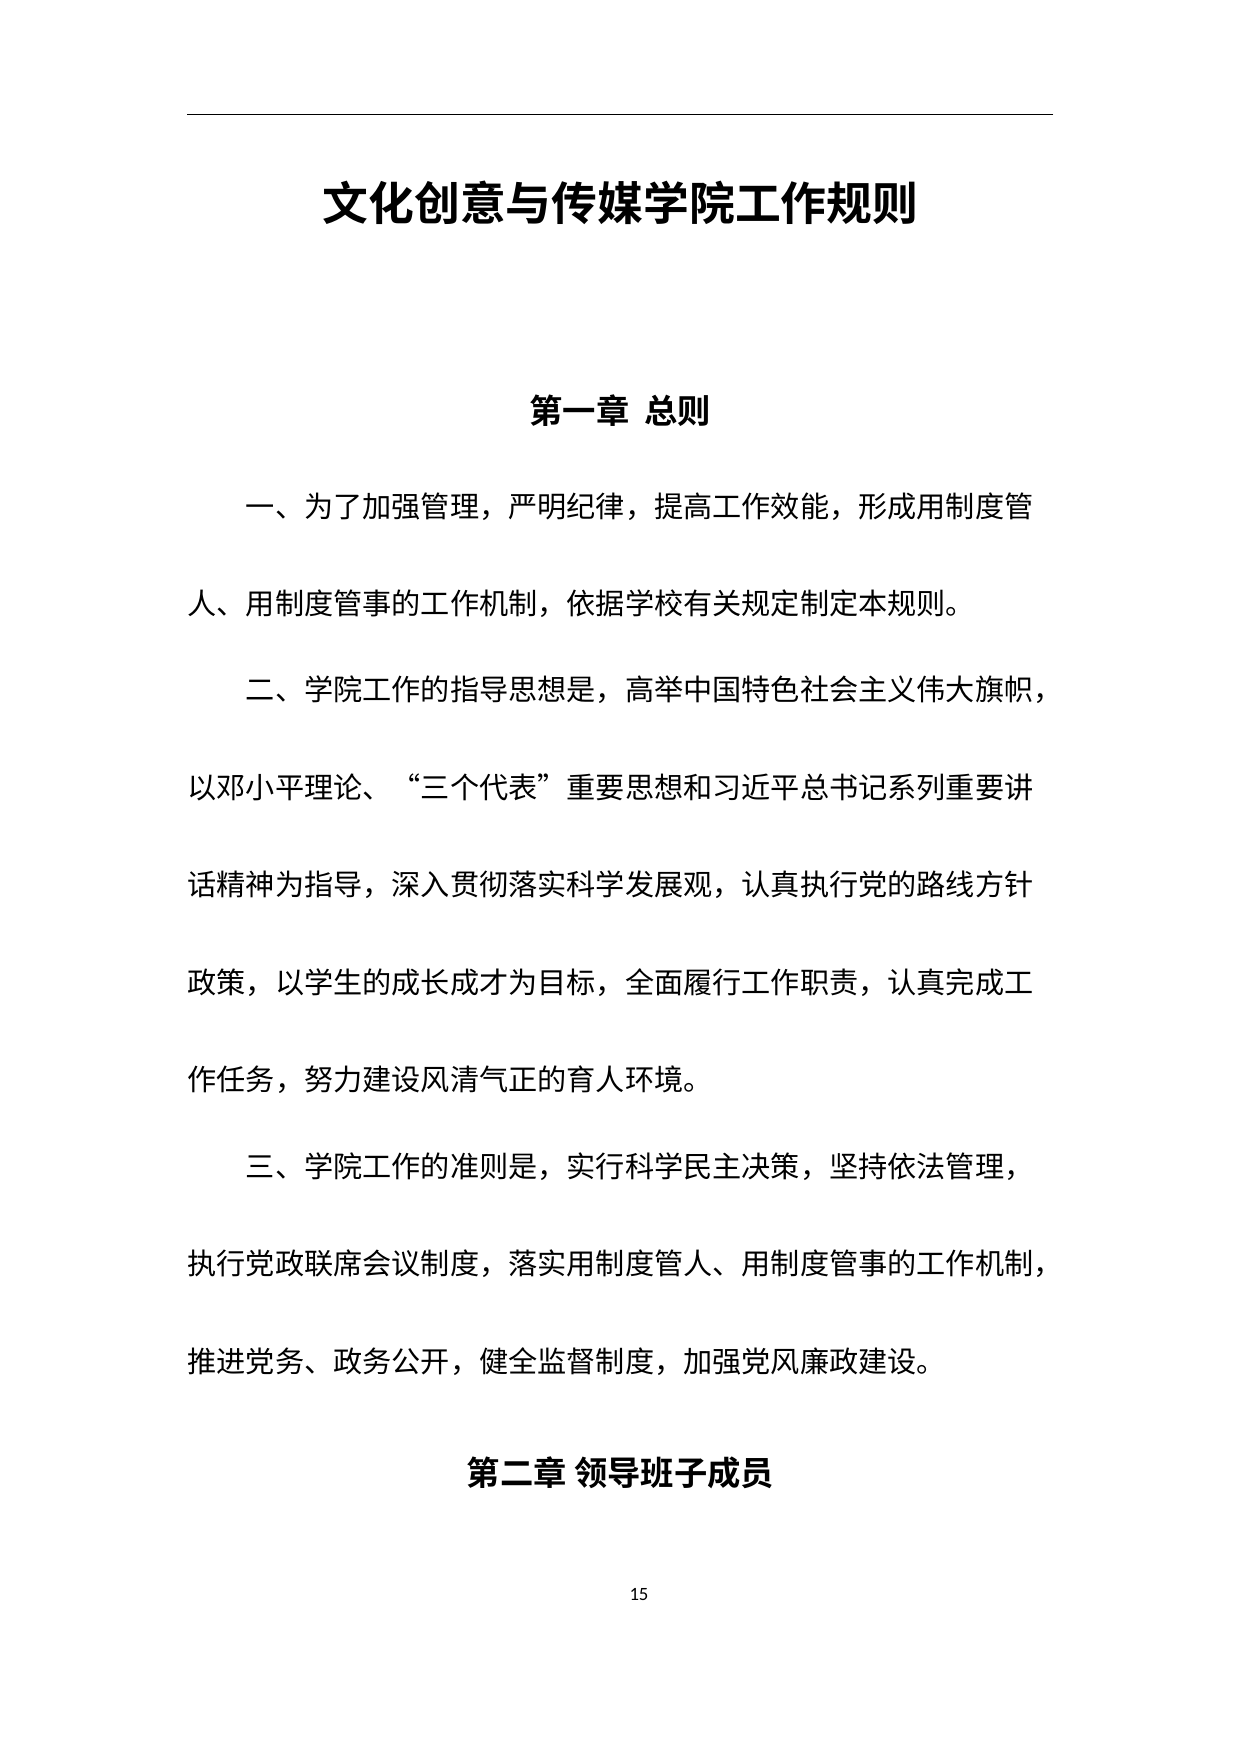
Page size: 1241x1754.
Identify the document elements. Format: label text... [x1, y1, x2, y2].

text 三、学院工作的准则是，实行科学民主决策，坚持依法管理，执行党政联席会议制度，落实用制度管人、用制度管事的工作机制，推进党务、政务公开，健全监督制度，加强党风廉政建设。 [187, 1132, 1053, 1392]
text 一、为了加强管理，严明纪律，提高工作效能，形成用制度管人、用制度管事的工作机制，依据学校有关规定制定本规则。 [187, 472, 1053, 634]
text 二、学院工作的指导思想是，高举中国特色社会主义伟大旗帜，以邓小平理论、“三个代表”重要思想和习近平总书记系列重要讲话精神为指导，深入贯彻落实科学发展观，认真执行党的路线方针政策，以学生的成长成才为目标，全面履行工作职责，认真完成工作任务，努力建设风清气正的育人环境。 [187, 656, 1053, 1111]
subtitle 第二章 领导班子成员 [187, 1438, 1053, 1503]
subtitle 文化创意与传媒学院工作规则 [187, 151, 1053, 249]
subtitle 第一章 总则 [187, 377, 1053, 442]
